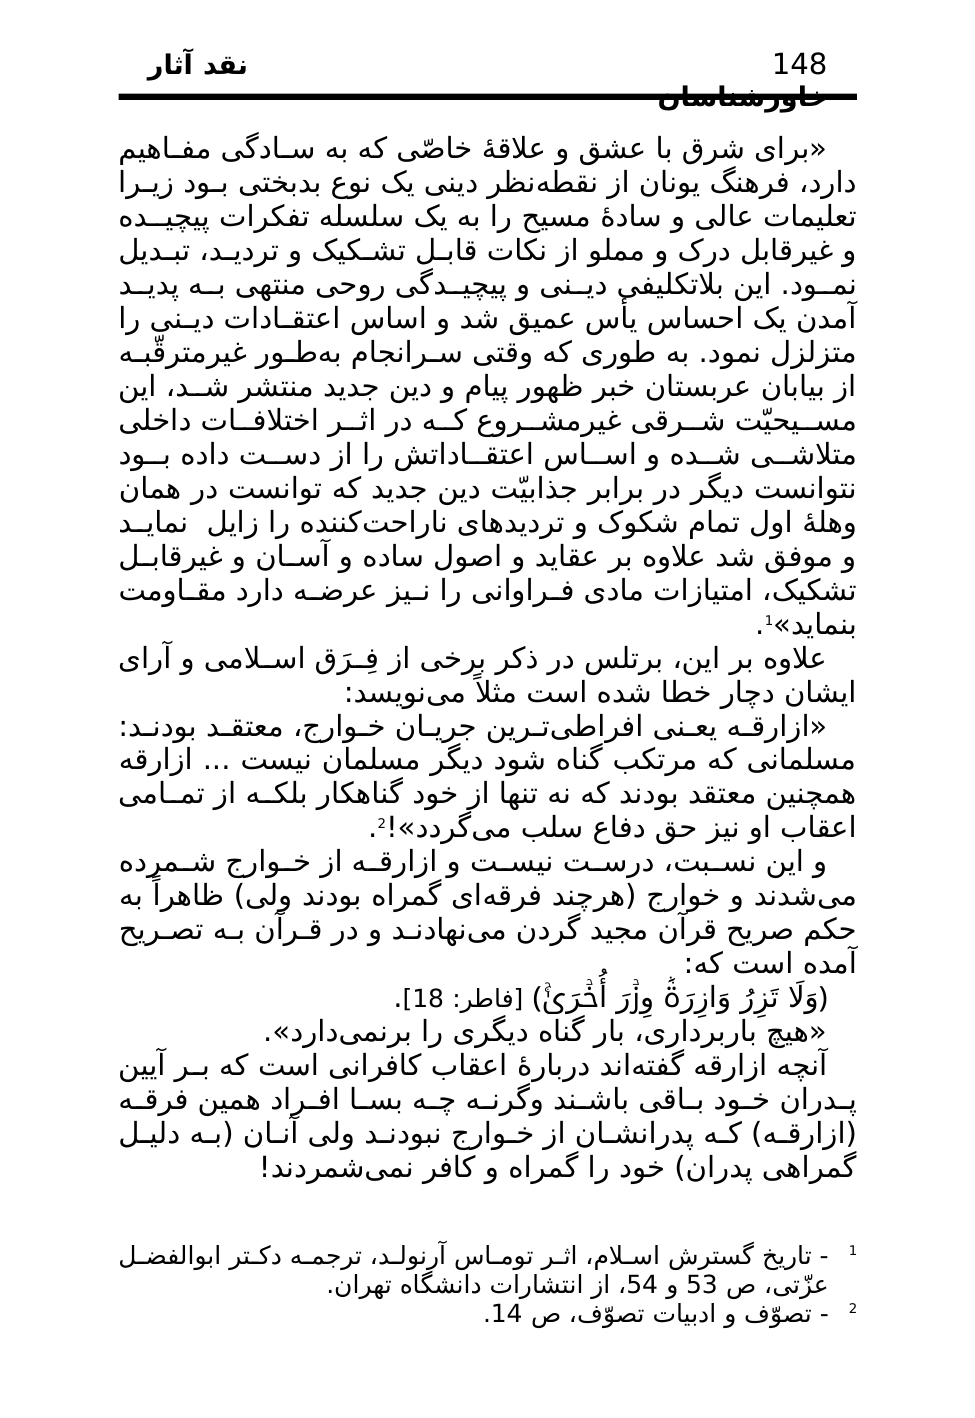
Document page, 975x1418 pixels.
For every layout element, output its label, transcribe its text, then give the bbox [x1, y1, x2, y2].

text علاوه بر این، برتلس در ذکر برخی از فِرَق اسلامی و آرای ایشان دچار خطا شده است مثلاً می‌نویسد: [118, 641, 857, 709]
text «برای شرق با عشق و علاقۀ خاصّی که به سادگی مفاهیم دارد، فرهنگ یونان از نقطه‌نظر دینی یک نوع بدبختی بود زیرا تعلیمات عالی و سادۀ مسیح را به یک سلسله تفکرات پیچیده و غیرقابل درک و مملو از نکات قابل تشکیک و تردید، تبدیل نمود. این بلاتکلیفی دینی و پیچیدگی روحی منتهی به پدید آمدن یک احساس یأس عمیق شد و اساس اعتقادات دینی را متزلزل نمود. به ‌طوری که وقتی سرانجام به‌طور غیرمترقّبه از بیابان عربستان خبر ظهور پیام و دین جدید منتشر شد، این مسیحیّت شرقی غیرمشروع که در اثر اختلافات داخلی متلاشی شده و اساس اعتقاداتش را از دست داده بود نتوانست دیگر در برابر جذابیّت دین جدید که توانست در همان وهلۀ اول تمام شکوک و تردیدهای ناراحت‌کننده را زایل نماید و موفق شد علاوه بر عقاید و اصول ساده و آسان و غیرقابل تشکیک، امتیازات مادی فراوانی را نیز عرضه دارد مقاومت بنماید». [118, 132, 857, 641]
text «هیچ باربرداری، بار گناه دیگری را برنمی‌دارد». [118, 1014, 857, 1048]
text آنچه ازارقه گفته‌اند دربارۀ اعقاب کافرانی است که بر آیین پدران خود باقی باشند وگرنه چه بسا افراد همین فرقه (ازارقه) که پدرانشان از خوارج نبودند ولی آنان (به دلیل گمراهی پدران) خود را گمراه و کافر نمی‌شمردند! [118, 1048, 857, 1184]
text ﴿وَلَا تَزِرُ وَازِرَةٞ وِزۡرَ أُخۡرَىٰۚ﴾ [فاطر: 18]. [118, 981, 857, 1014]
text و این نسبت، درست نیست و ازارقه از خوارج شمرده می‌شدند و خوارج (هرچند فرقه‌ای گمراه بودند ولی) ظاهراً به حکم صریح قرآن مجید گردن می‌نهادند و در قرآن به تصریح آمده است که: [118, 845, 857, 981]
text «ازارقه یعنی افراطی‌ترین جریان خوارج، معتقد بودند: مسلمانی که مرتکب گناه شود دیگر مسلمان نیست ... ازارقه همچنین معتقد بودند که نه تنها از خود گناهکار بلکه از تمامی اعقاب او نیز حق دفاع سلب می‌گردد»!. [118, 709, 857, 845]
